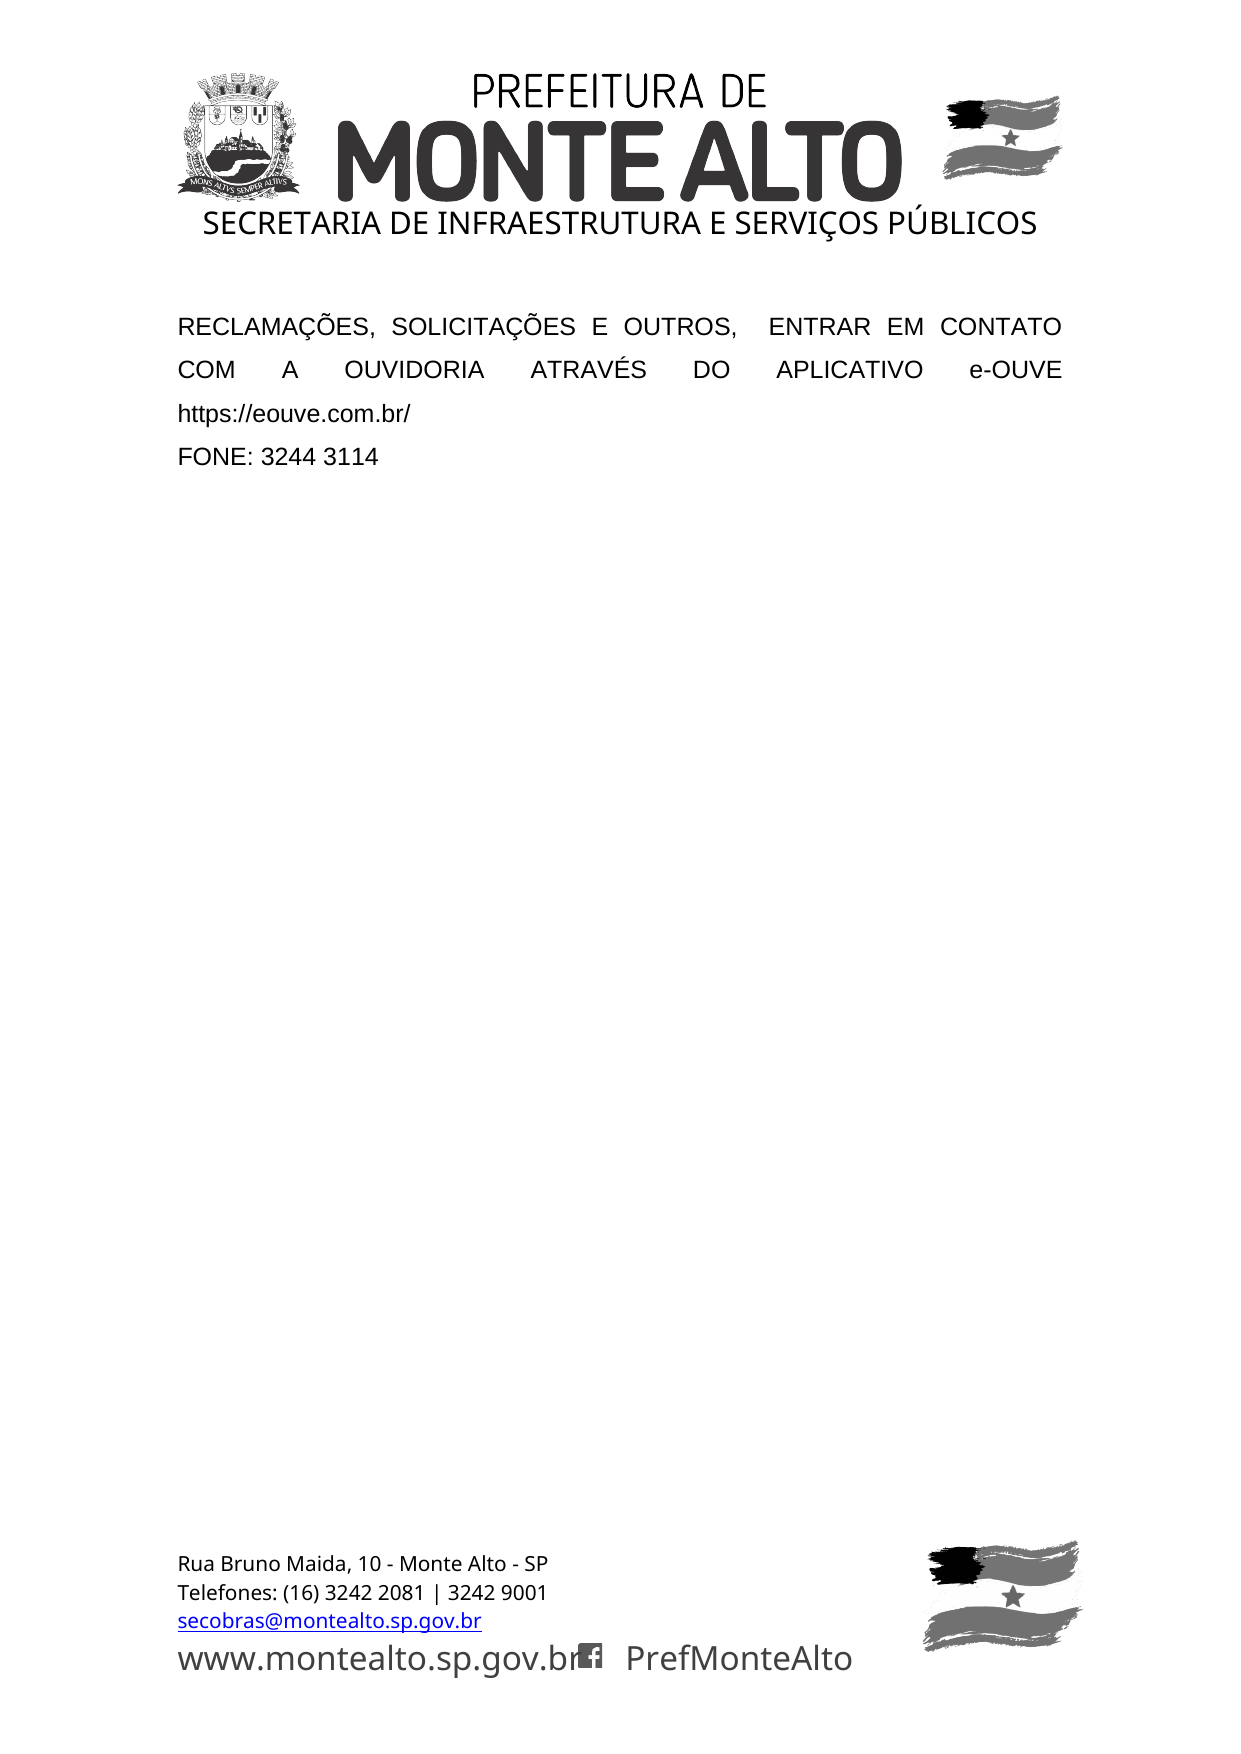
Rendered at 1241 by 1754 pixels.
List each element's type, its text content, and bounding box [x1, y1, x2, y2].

picture [177, 73, 1063, 202]
picture [578, 1643, 603, 1668]
text RECLAMAÇÕES, SOLICITAÇÕES E OUTROS, ENTRAR EM CONTATO COM A OUVIDORIA ATRAVÉS DO APLICATIVO e-OUVE https://eouve.com.br/ [177, 312, 1063, 427]
text FONE: 3244 3114 [177, 442, 1063, 471]
picture [922, 1540, 1084, 1652]
